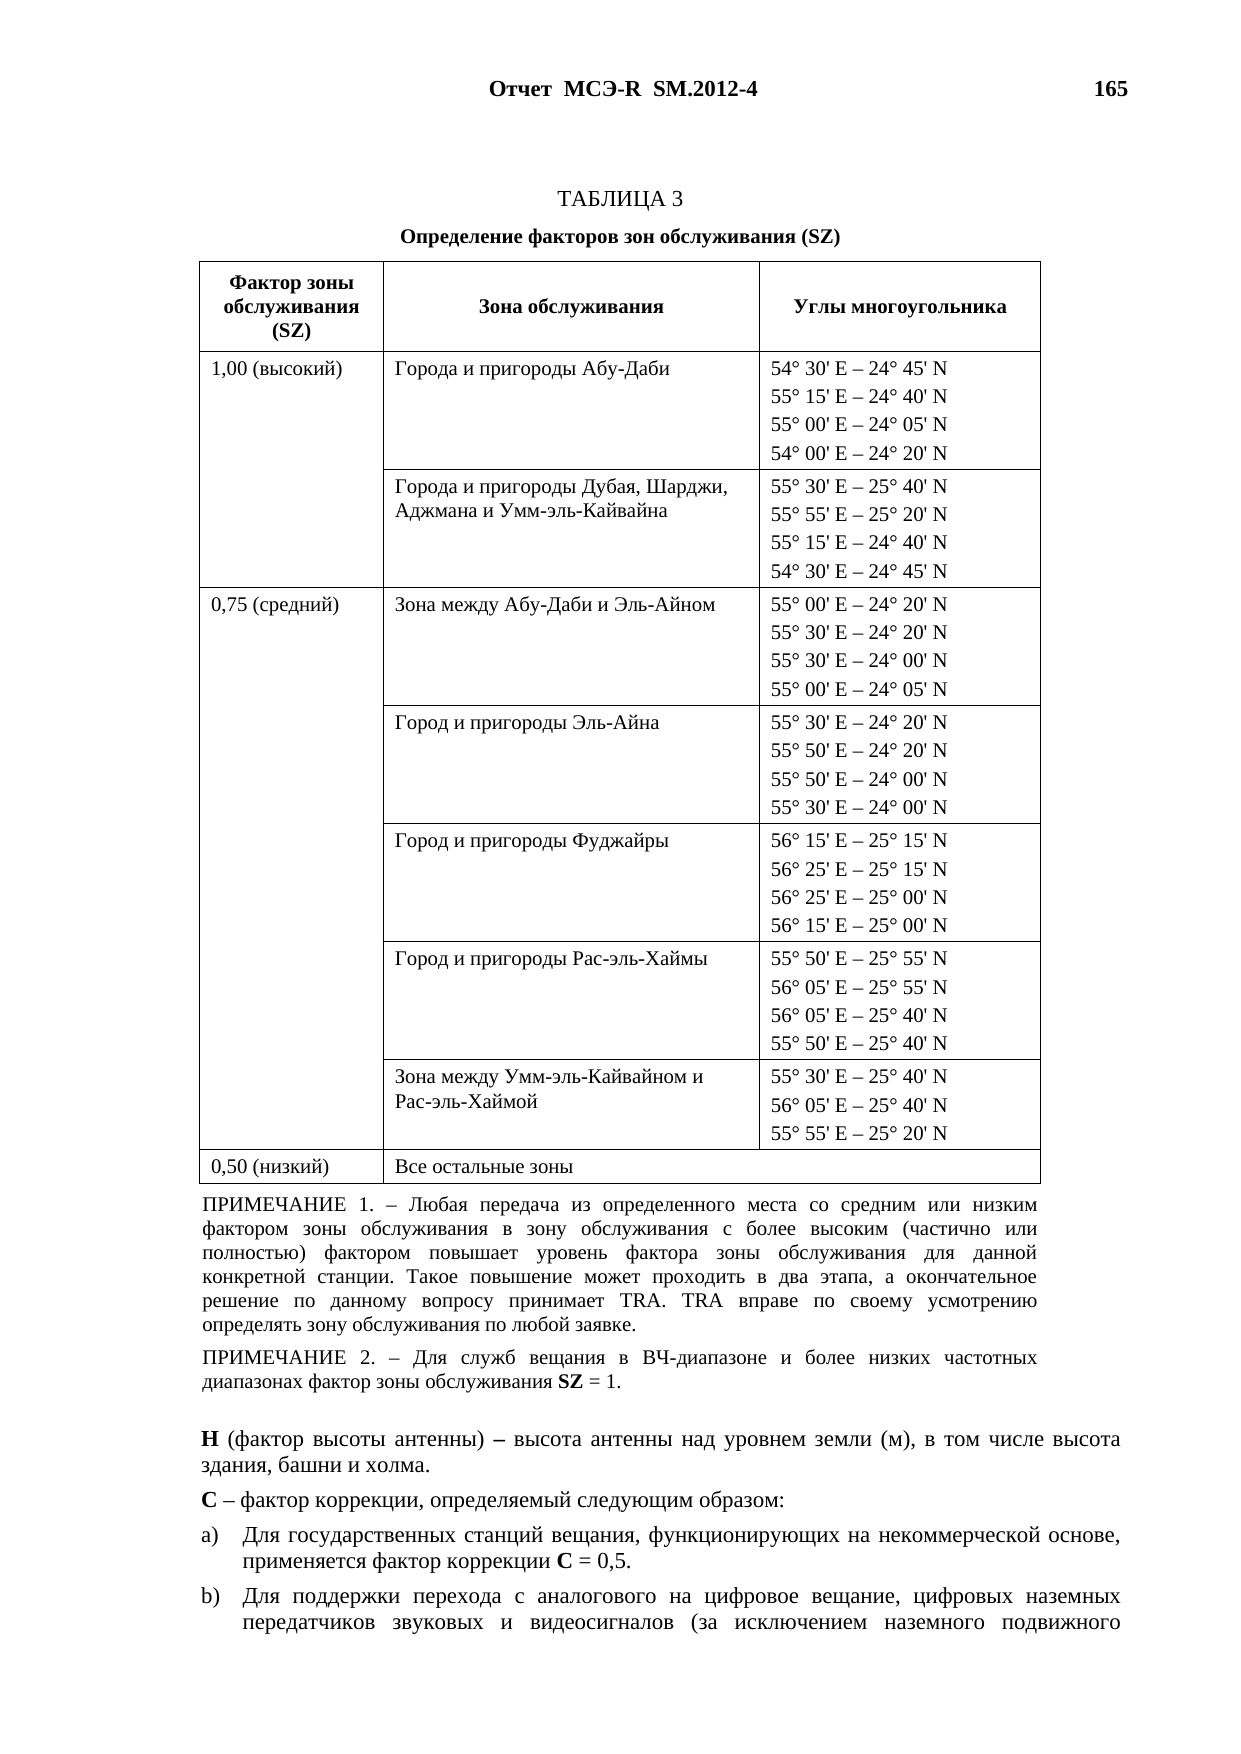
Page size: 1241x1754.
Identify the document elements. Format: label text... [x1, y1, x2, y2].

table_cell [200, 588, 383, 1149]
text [201, 1582, 1122, 1635]
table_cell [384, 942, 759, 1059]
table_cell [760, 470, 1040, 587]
text ТАБЛИЦА 3 [118, 185, 1122, 212]
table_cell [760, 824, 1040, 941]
title Определение факторов зон обслуживания (SZ) [118, 224, 1122, 248]
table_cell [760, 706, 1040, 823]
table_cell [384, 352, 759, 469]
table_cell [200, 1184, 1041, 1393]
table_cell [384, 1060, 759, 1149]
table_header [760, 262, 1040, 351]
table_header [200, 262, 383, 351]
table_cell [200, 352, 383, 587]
text C – фактор коррекции, определяемый следующим образом: [118, 1486, 1122, 1513]
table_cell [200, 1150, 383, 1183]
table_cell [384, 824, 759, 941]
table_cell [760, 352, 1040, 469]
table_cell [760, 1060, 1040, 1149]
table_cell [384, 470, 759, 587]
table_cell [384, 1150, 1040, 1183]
text a) Для государственных станций вещания, функционирующих на некоммерческой основе, применяется фактор коррекции C = 0,5. [201, 1521, 1122, 1574]
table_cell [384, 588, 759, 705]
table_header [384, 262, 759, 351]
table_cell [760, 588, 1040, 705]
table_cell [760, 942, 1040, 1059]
text H (фактор высоты антенны) – высота антенны над уровнем земли (м), в том числе высота здания, башни и холма. [118, 1425, 1122, 1478]
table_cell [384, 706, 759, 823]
